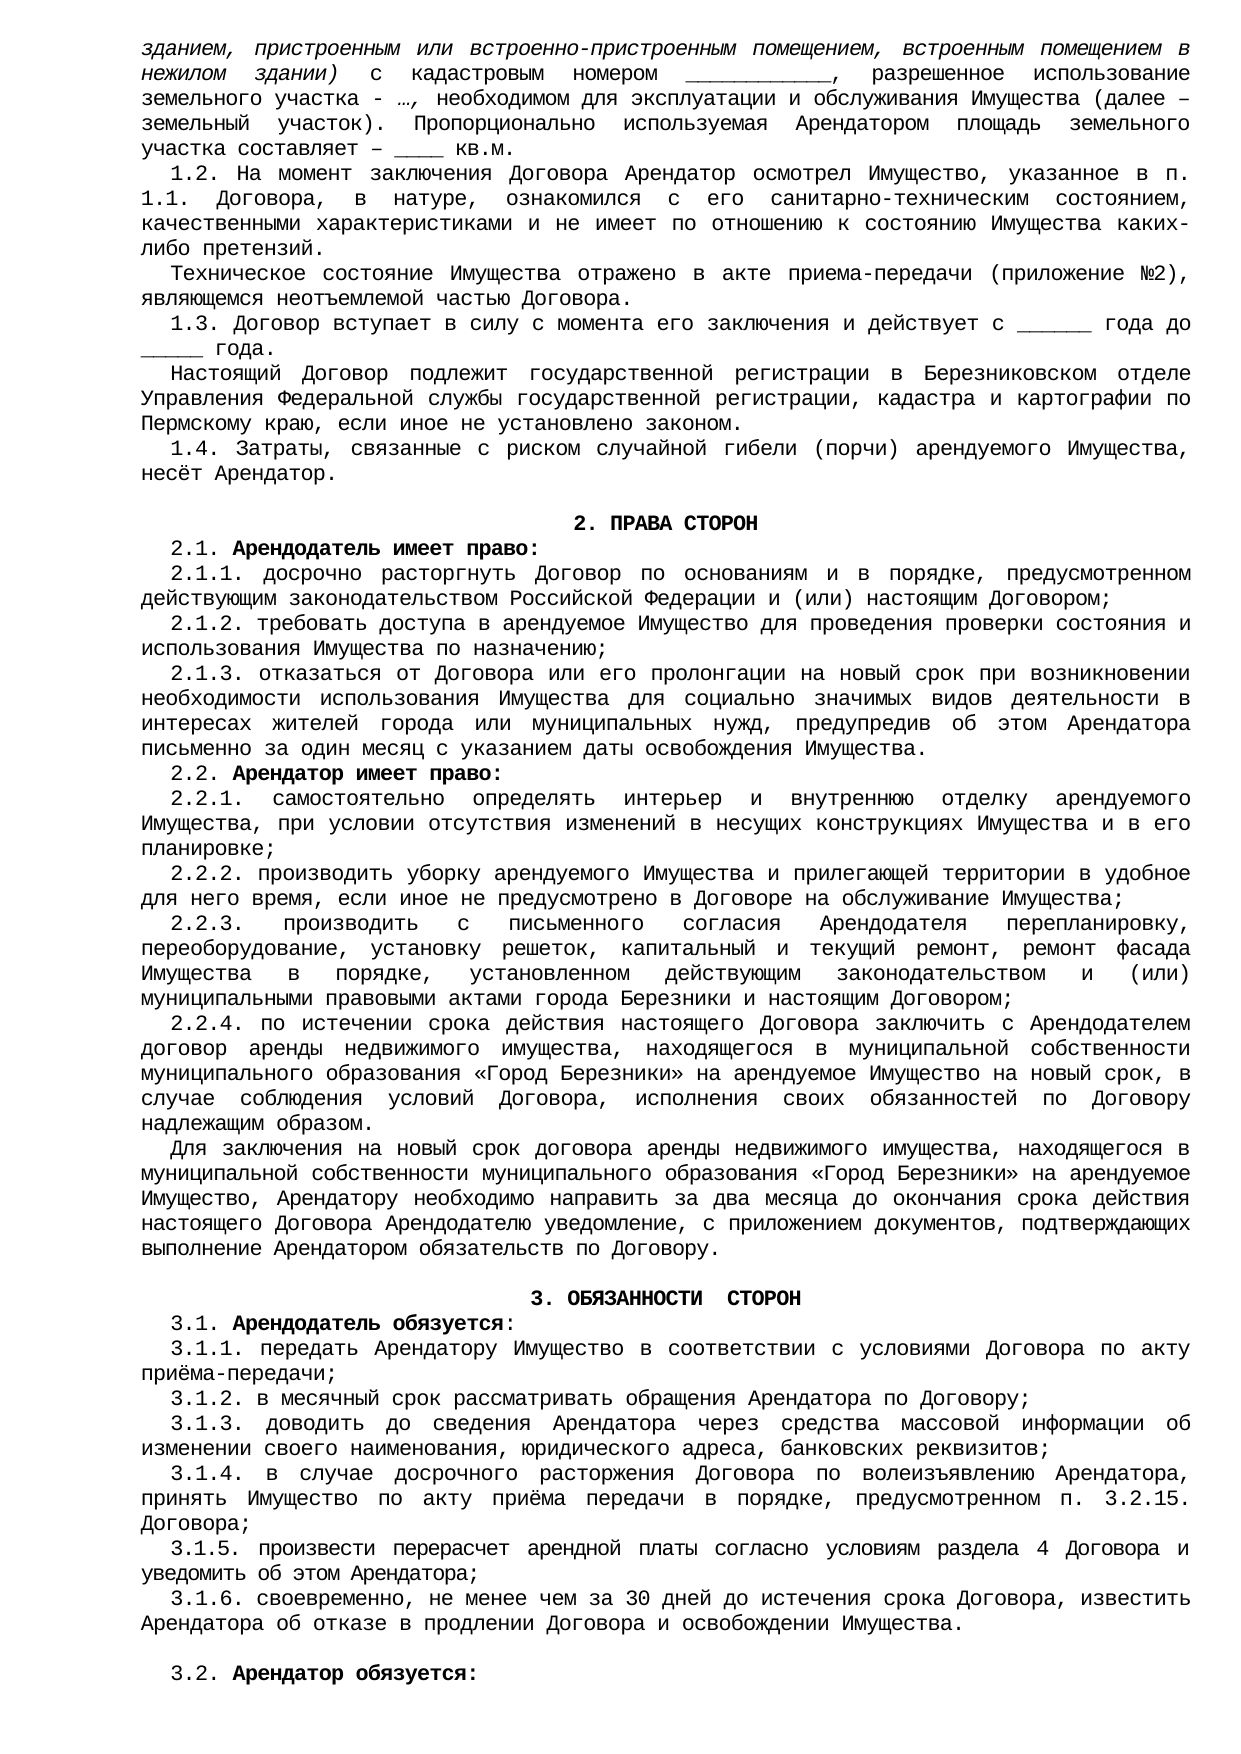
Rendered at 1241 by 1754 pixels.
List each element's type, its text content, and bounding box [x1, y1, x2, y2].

text Для заключения на новый срок договора аренды недвижимого имущества, находящегося в муниципальной собственности муниципального образования «Город Березники» на арендуемое Имущество, Арендатору необходимо направить за два месяца до окончания срока действия настоящего Договора Арендодателю уведомление, с приложением документов, подтверждающих выполнение Арендатором обязательств по Договору. [141, 1135, 1192, 1260]
text 2. ПРАВА СТОРОН [141, 510, 1192, 535]
text 3.1.2. в месячный срок рассматривать обращения Арендатора по Договору; [141, 1385, 1192, 1410]
text 2.2.2. производить уборку арендуемого Имущества и прилегающей территории в удобное для него время, если иное не предусмотрено в Договоре на обслуживание Имущества; [141, 860, 1192, 910]
text 3. ОБЯЗАННОСТИ СТОРОН [141, 1285, 1192, 1310]
text 2.2.1. самостоятельно определять интерьер и внутреннюю отделку арендуемого Имущества, при условии отсутствия изменений в несущих конструкциях Имущества и в его планировке; [141, 785, 1192, 860]
text 2.2. Арендатор имеет право: [141, 760, 1192, 785]
text 2.1.3. отказаться от Договора или его пролонгации на новый срок при возникновении необходимости использования Имущества для социально значимых видов деятельности в интересах жителей города или муниципальных нужд, предупредив об этом Арендатора письменно за один месяц с указанием даты освобождения Имущества. [141, 660, 1192, 760]
text 2.1.1. досрочно расторгнуть Договор по основаниям и в порядке, предусмотренном действующим законодательством Российской Федерации и (или) настоящим Договором; [141, 560, 1192, 610]
text 3.1.1. передать Арендатору Имущество в соответствии с условиями Договора по акту приёма-передачи; [141, 1335, 1192, 1385]
text 3.1. Арендодатель обязуется: [141, 1310, 1192, 1335]
text 1.4. Затраты, связанные с риском случайной гибели (порчи) арендуемого Имущества, несёт Арендатор. [141, 435, 1192, 485]
text 2.2.4. по истечении срока действия настоящего Договора заключить с Арендодателем договор аренды недвижимого имущества, находящегося в муниципальной собственности муниципального образования «Город Березники» на арендуемое Имущество на новый срок, в случае соблюдения условий Договора, исполнения своих обязанностей по Договору надлежащим образом. [141, 1010, 1192, 1135]
text 1.2. На момент заключения Договора Арендатор осмотрел Имущество, указанное в п. 1.1. Договора, в натуре, ознакомился с его санитарно-техническим состоянием, качественными характеристиками и не имеет по отношению к состоянию Имущества каких-либо претензий. [141, 160, 1192, 260]
text 2.1.2. требовать доступа в арендуемое Имущество для проведения проверки состояния и использования Имущества по назначению; [141, 610, 1192, 660]
text 3.1.3. доводить до сведения Арендатора через средства массовой информации об изменении своего наименования, юридического адреса, банковских реквизитов; [141, 1410, 1192, 1460]
text 3.1.5. произвести перерасчет арендной платы согласно условиям раздела 4 Договора и уведомить об этом Арендатора; [141, 1535, 1192, 1585]
text Техническое состояние Имущества отражено в акте приема-передачи (приложение №2), являющемся неотъемлемой частью Договора. [141, 260, 1192, 310]
text 3.1.4. в случае досрочного расторжения Договора по волеизъявлению Арендатора, принять Имущество по акту приёма передачи в порядке, предусмотренном п. 3.2.15. Договора; [141, 1460, 1192, 1535]
text 2.2.3. производить с письменного согласия Арендодателя перепланировку, переоборудование, установку решеток, капитальный и текущий ремонт, ремонт фасада Имущества в порядке, установленном действующим законодательством и (или) муниципальными правовыми актами города Березники и настоящим Договором; [141, 910, 1192, 1010]
text 3.1.6. своевременно, не менее чем за 30 дней до истечения срока Договора, известить Арендатора об отказе в продлении Договора и освобождении Имущества. [141, 1585, 1192, 1635]
text 1.3. Договор вступает в силу с момента его заключения и действует с ______ года до _____ года. [141, 310, 1192, 360]
text Настоящий Договор подлежит государственной регистрации в Березниковском отделе Управления Федеральной службы государственной регистрации, кадастра и картографии по Пермскому краю, если иное не установлено законом. [141, 360, 1192, 435]
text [141, 35, 1192, 160]
text 3.2. Арендатор обязуется: [141, 1660, 1192, 1685]
text 2.1. Арендодатель имеет право: [141, 535, 1192, 560]
